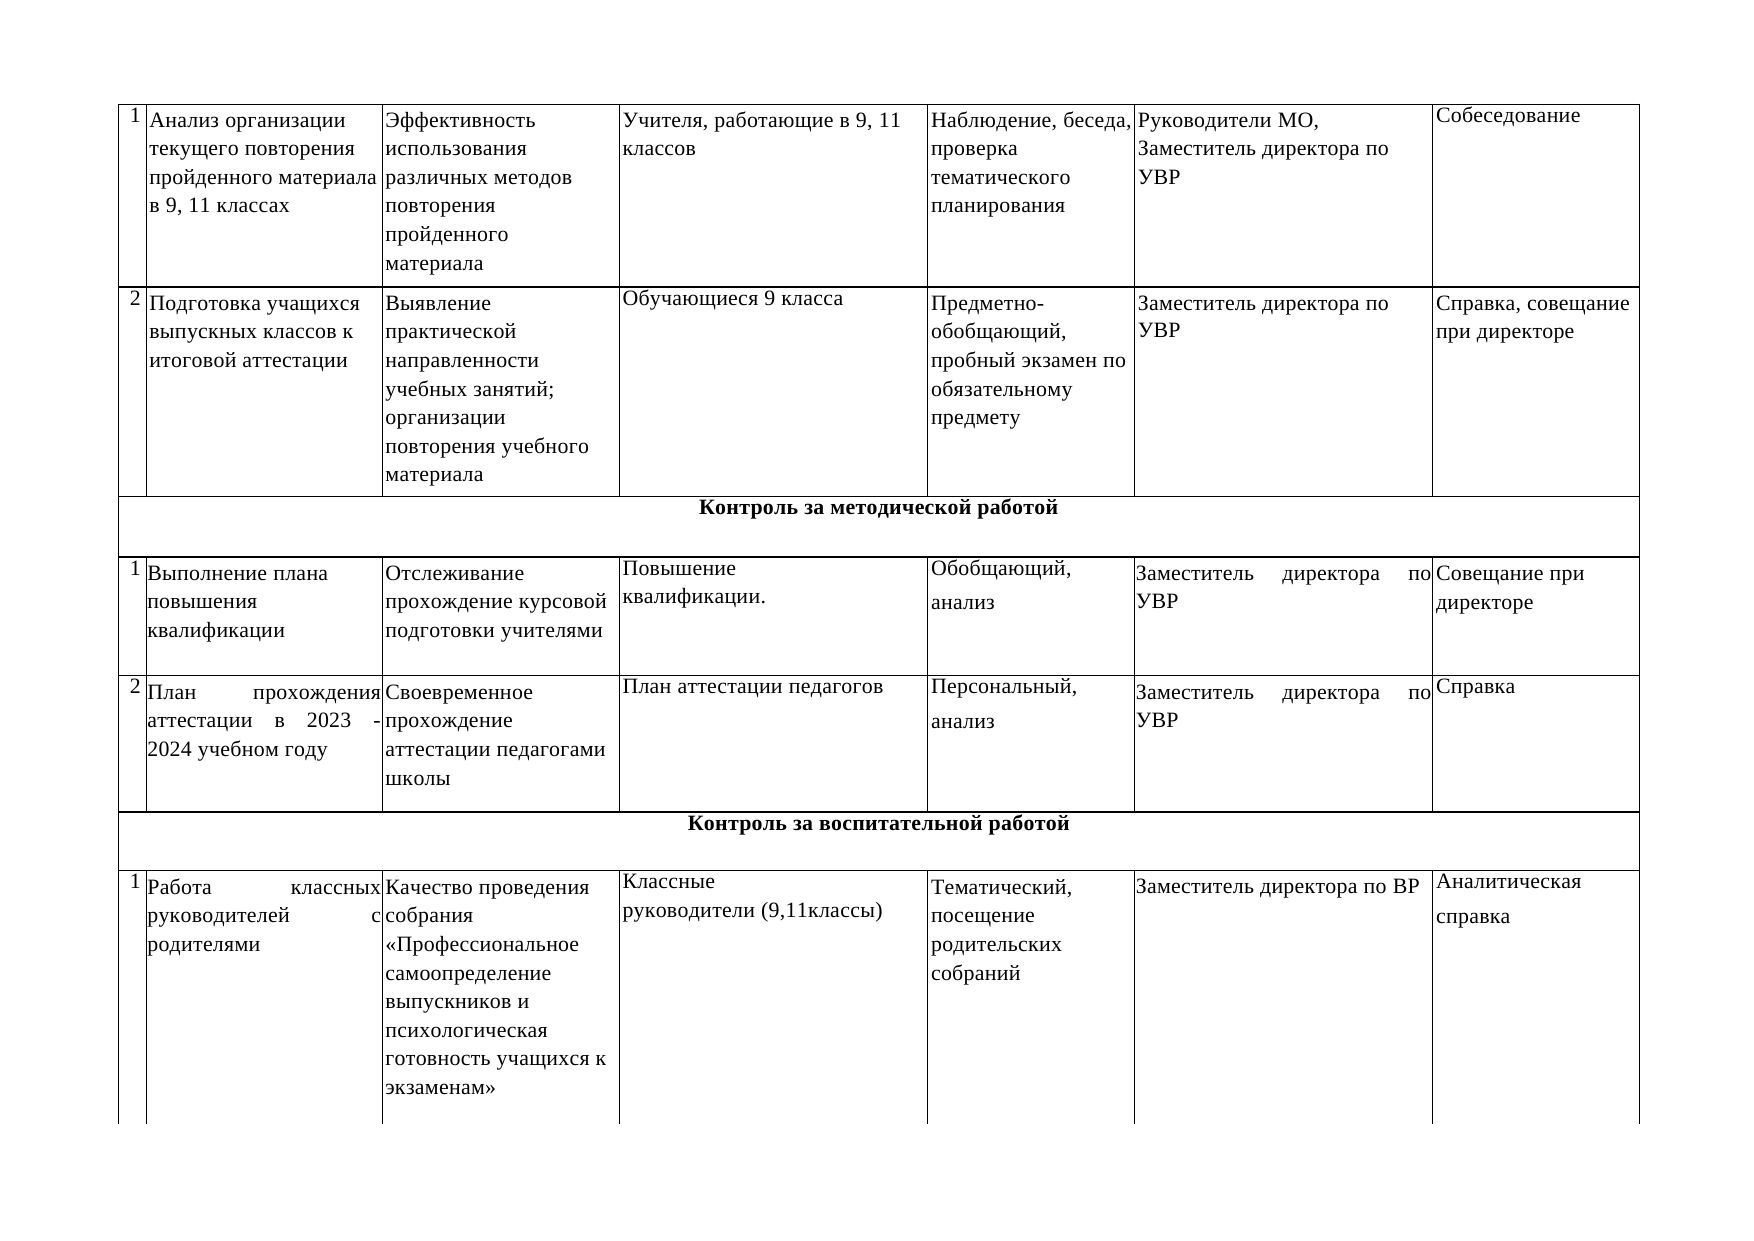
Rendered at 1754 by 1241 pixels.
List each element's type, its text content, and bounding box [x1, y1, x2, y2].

table_cell 1 [119, 558, 146, 675]
table_cell Отслеживание прохождение курсовой подготовки учителями [383, 558, 619, 675]
table_cell Классные руководители (9,11классы) [620, 871, 927, 1123]
table_cell План аттестации педагогов [620, 676, 927, 811]
table_cell 2 [119, 288, 146, 496]
table_cell 1 [119, 871, 146, 1123]
table_cell Справка, совещание при директоре [1433, 288, 1639, 496]
table_cell Предметно- обобщающий, пробный экзамен по обязательному предмету [928, 288, 1134, 496]
table_cell Руководители МО, Заместитель директора по УВР [1135, 105, 1432, 286]
table_cell Выявление практической направленности учебных занятий; организации повторения учебного материала [383, 288, 619, 496]
table_cell Заместитель директора по УВР [1135, 676, 1432, 811]
table_cell Качество проведения собрания «Профессиональное самоопределение выпускников и психологическая готовность учащихся к экзаменам» [383, 871, 619, 1123]
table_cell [1433, 871, 1639, 1123]
table_cell Собеседование [1433, 105, 1639, 286]
table_cell Заместитель директора по УВР [1135, 288, 1432, 496]
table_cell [1135, 871, 1432, 1123]
table_cell Тематический, посещение родительских собраний [928, 871, 1134, 1123]
table_cell Выполнение плана повышения квалификации [147, 558, 382, 675]
table_cell Повышение квалификации. [620, 558, 927, 675]
table_cell Эффективность использования различных методов повторения пройденного материала [383, 105, 619, 286]
table_cell Подготовка учащихся выпускных классов к итоговой аттестации [147, 288, 382, 496]
table_cell Заместитель директора по УВР [1135, 558, 1432, 675]
table_cell Контроль за методической работой [119, 497, 1639, 556]
table_cell Анализ организации текущего повторения пройденного материала в 9, 11 классах [147, 105, 382, 286]
table_cell Учителя, работающие в 9, 11 классов [620, 105, 927, 286]
table_cell Работа классных руководителей с родителями [147, 871, 382, 1123]
table_cell Своевременное прохождение аттестации педагогами школы [383, 676, 619, 811]
table_cell Наблюдение, беседа, проверка тематического планирования [928, 105, 1134, 286]
table_cell Справка [1433, 676, 1639, 811]
table_cell Обобщающий, анализ [928, 558, 1134, 675]
table_cell Персональный, анализ [928, 676, 1134, 811]
table_cell 2 [119, 676, 146, 811]
table_cell План прохождения аттестации в 2023 - 2024 учебном году [147, 676, 382, 811]
table_cell Совещание при директоре [1433, 558, 1639, 675]
table_cell Обучающиеся 9 класса [620, 288, 927, 496]
table_cell 1 [119, 105, 146, 286]
table_cell Контроль за воспитательной работой [119, 813, 1639, 870]
